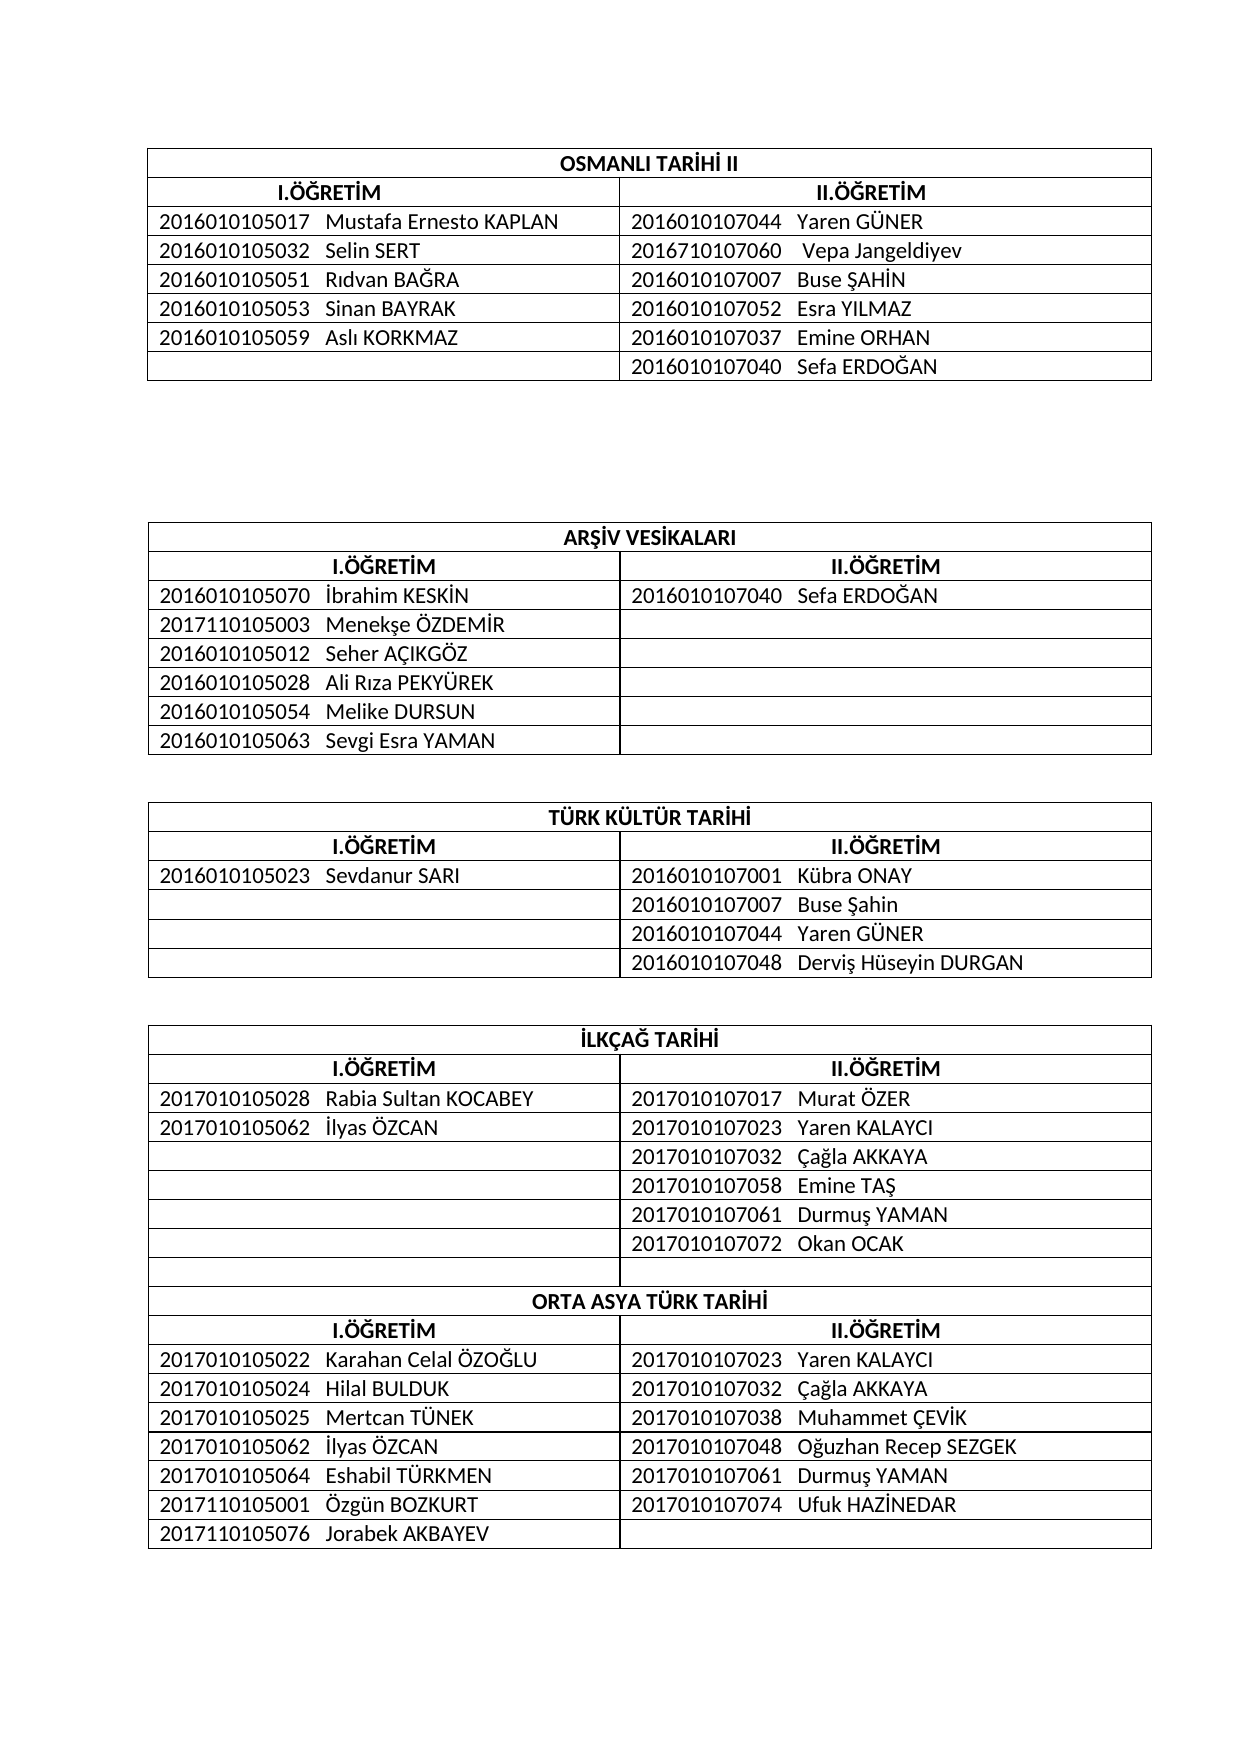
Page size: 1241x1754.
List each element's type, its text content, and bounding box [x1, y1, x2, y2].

table_cell 2016010105012 Seher AÇIKGÖZ [149, 639, 619, 667]
table_cell 2017110105076 Jorabek AKBAYEV [149, 1520, 619, 1548]
table_cell [149, 949, 619, 977]
table_cell 2016010105017 Mustafa Ernesto KAPLAN [148, 207, 619, 235]
table_cell 2017010107038 Muhammet ÇEVİK [621, 1403, 1151, 1431]
table_cell 2016010105054 Melike DURSUN [149, 697, 619, 725]
table_cell 2017010105062 İlyas ÖZCAN [149, 1113, 619, 1141]
table_cell 2017010107061 Durmuş YAMAN [621, 1200, 1151, 1228]
table_cell 2017110105003 Menekşe ÖZDEMİR [149, 610, 619, 638]
table_cell 2016010107044 Yaren GÜNER [620, 207, 1151, 235]
table_cell 2016010105059 Aslı KORKMAZ [148, 323, 619, 351]
table_cell II.ÖĞRETİM [621, 1316, 1151, 1344]
table_cell II.ÖĞRETİM [621, 1055, 1151, 1083]
table_cell I.ÖĞRETİM [148, 178, 619, 206]
table_cell 2017010107032 Çağla AKKAYA [621, 1142, 1151, 1170]
table_cell [148, 352, 619, 380]
table_cell 2016010107044 Yaren GÜNER [621, 920, 1151, 947]
table_header OSMANLI TARİHİ II [148, 149, 1151, 177]
table_cell 2017010105025 Mertcan TÜNEK [149, 1403, 619, 1431]
table_cell 2017010105064 Eshabil TÜRKMEN [149, 1461, 619, 1489]
table_cell [149, 890, 619, 918]
table_cell ORTA ASYA TÜRK TARİHİ [149, 1287, 1151, 1315]
table_cell [149, 1142, 619, 1170]
table_cell 2017010107048 Oğuzhan Recep SEZGEK [621, 1433, 1151, 1460]
table_cell 2016010105023 Sevdanur SARI [149, 861, 619, 889]
table_cell 2017010105062 İlyas ÖZCAN [149, 1433, 619, 1460]
table_header ARŞİV VESİKALARI [149, 523, 1151, 551]
table_cell 2017010105022 Karahan Celal ÖZOĞLU [149, 1345, 619, 1373]
table_cell 2016010105051 Rıdvan BAĞRA [148, 265, 619, 293]
table_cell [621, 1520, 1151, 1548]
table_cell [621, 610, 1151, 638]
table_cell [149, 1258, 619, 1286]
table_cell 2016010107052 Esra YILMAZ [620, 294, 1151, 322]
table_cell 2017110105001 Özgün BOZKURT [149, 1491, 619, 1518]
table_cell [149, 1171, 619, 1199]
table_cell II.ÖĞRETİM [620, 178, 1151, 206]
table_cell I.ÖĞRETİM [149, 832, 619, 860]
table_header İLKÇAĞ TARİHİ [149, 1026, 1151, 1053]
table_cell 2017010107074 Ufuk HAZİNEDAR [621, 1491, 1151, 1518]
table_cell 2016010105070 İbrahim KESKİN [149, 581, 619, 609]
table_cell 2016710107060 Vepa Jangeldiyev [620, 236, 1151, 264]
table_cell 2017010107058 Emine TAŞ [621, 1171, 1151, 1199]
table_cell [621, 639, 1151, 667]
table_cell I.ÖĞRETİM [149, 552, 619, 580]
table_cell I.ÖĞRETİM [149, 1055, 619, 1083]
table_cell II.ÖĞRETİM [621, 552, 1151, 580]
table_cell 2016010107007 Buse Şahin [621, 890, 1151, 918]
table_cell 2017010107023 Yaren KALAYCI [621, 1345, 1151, 1373]
table_cell 2016010107001 Kübra ONAY [621, 861, 1151, 889]
table_cell [621, 726, 1151, 754]
table_cell 2016010107040 Sefa ERDOĞAN [620, 352, 1151, 380]
table_cell [621, 668, 1151, 696]
table_cell 2017010107072 Okan OCAK [621, 1229, 1151, 1257]
table_cell 2016010107007 Buse ŞAHİN [620, 265, 1151, 293]
table_cell 2017010107023 Yaren KALAYCI [621, 1113, 1151, 1141]
table_cell 2017010105024 Hilal BULDUK [149, 1374, 619, 1402]
table_cell 2016010105032 Selin SERT [148, 236, 619, 264]
table_cell [621, 1258, 1151, 1286]
table_cell II.ÖĞRETİM [621, 832, 1151, 860]
table_cell 2017010105028 Rabia Sultan KOCABEY [149, 1084, 619, 1112]
table_cell [621, 697, 1151, 725]
table_cell [149, 1229, 619, 1257]
table_cell 2017010107032 Çağla AKKAYA [621, 1374, 1151, 1402]
table_header TÜRK KÜLTÜR TARİHİ [149, 803, 1151, 831]
table_cell 2016010107040 Sefa ERDOĞAN [621, 581, 1151, 609]
table_cell [149, 1200, 619, 1228]
table_cell 2016010107048 Derviş Hüseyin DURGAN [621, 949, 1151, 977]
table_cell 2017010107017 Murat ÖZER [621, 1084, 1151, 1112]
table_cell 2016010107037 Emine ORHAN [620, 323, 1151, 351]
table_cell 2016010105028 Ali Rıza PEKYÜREK [149, 668, 619, 696]
table_cell 2016010105053 Sinan BAYRAK [148, 294, 619, 322]
table_cell I.ÖĞRETİM [149, 1316, 619, 1344]
table_cell 2017010107061 Durmuş YAMAN [621, 1461, 1151, 1489]
table_cell 2016010105063 Sevgi Esra YAMAN [149, 726, 619, 754]
table_cell [149, 920, 619, 947]
